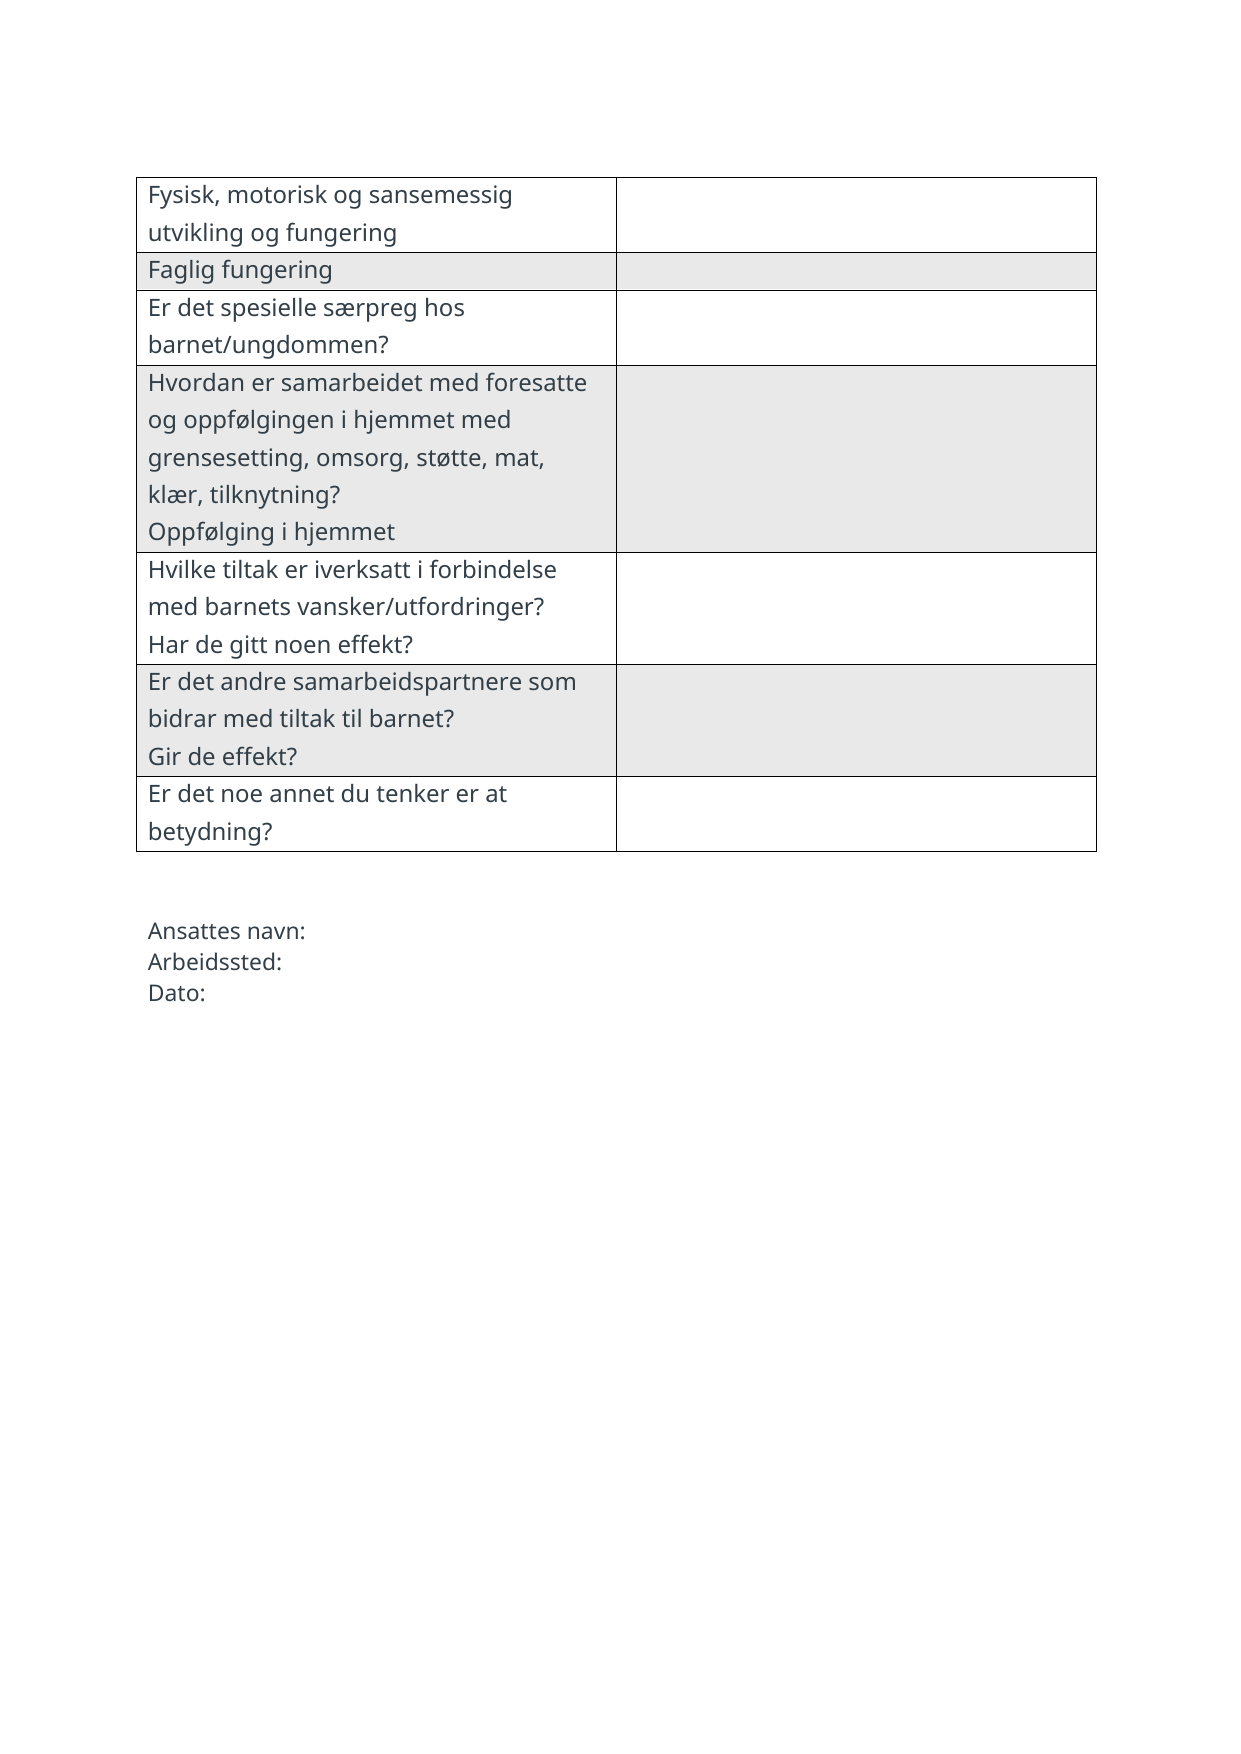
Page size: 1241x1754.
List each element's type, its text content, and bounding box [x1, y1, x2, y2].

table_cell [617, 253, 1096, 289]
table_cell [617, 553, 1096, 664]
table_cell Er det spesielle særpreg hos barnet/ungdommen? [137, 291, 616, 364]
text Dato: [148, 977, 1092, 1008]
table_cell Er det noe annet du tenker er at betydning? [137, 777, 616, 851]
table_cell [617, 178, 1096, 252]
table_cell Hvilke tiltak er iverksatt i forbindelse med barnets vansker/utfordringer? Har de gitt noen effekt? [137, 553, 616, 664]
text Arbeidssted: [148, 946, 1092, 977]
table_cell Faglig fungering [137, 253, 616, 289]
table_cell [617, 291, 1096, 364]
table_cell [617, 777, 1096, 851]
table_cell [617, 366, 1096, 552]
table_cell Fysisk, motorisk og sansemessig utvikling og fungering [137, 178, 616, 252]
text Ansattes navn: [148, 914, 1092, 946]
table_cell Hvordan er samarbeidet med foresatte og oppfølgingen i hjemmet med grensesetting, omsorg, støtte, mat, klær, tilknytning? Oppfølging i hjemmet [137, 366, 616, 552]
table_cell [617, 665, 1096, 776]
table_cell Er det andre samarbeidspartnere som bidrar med tiltak til barnet? Gir de effekt? [137, 665, 616, 776]
